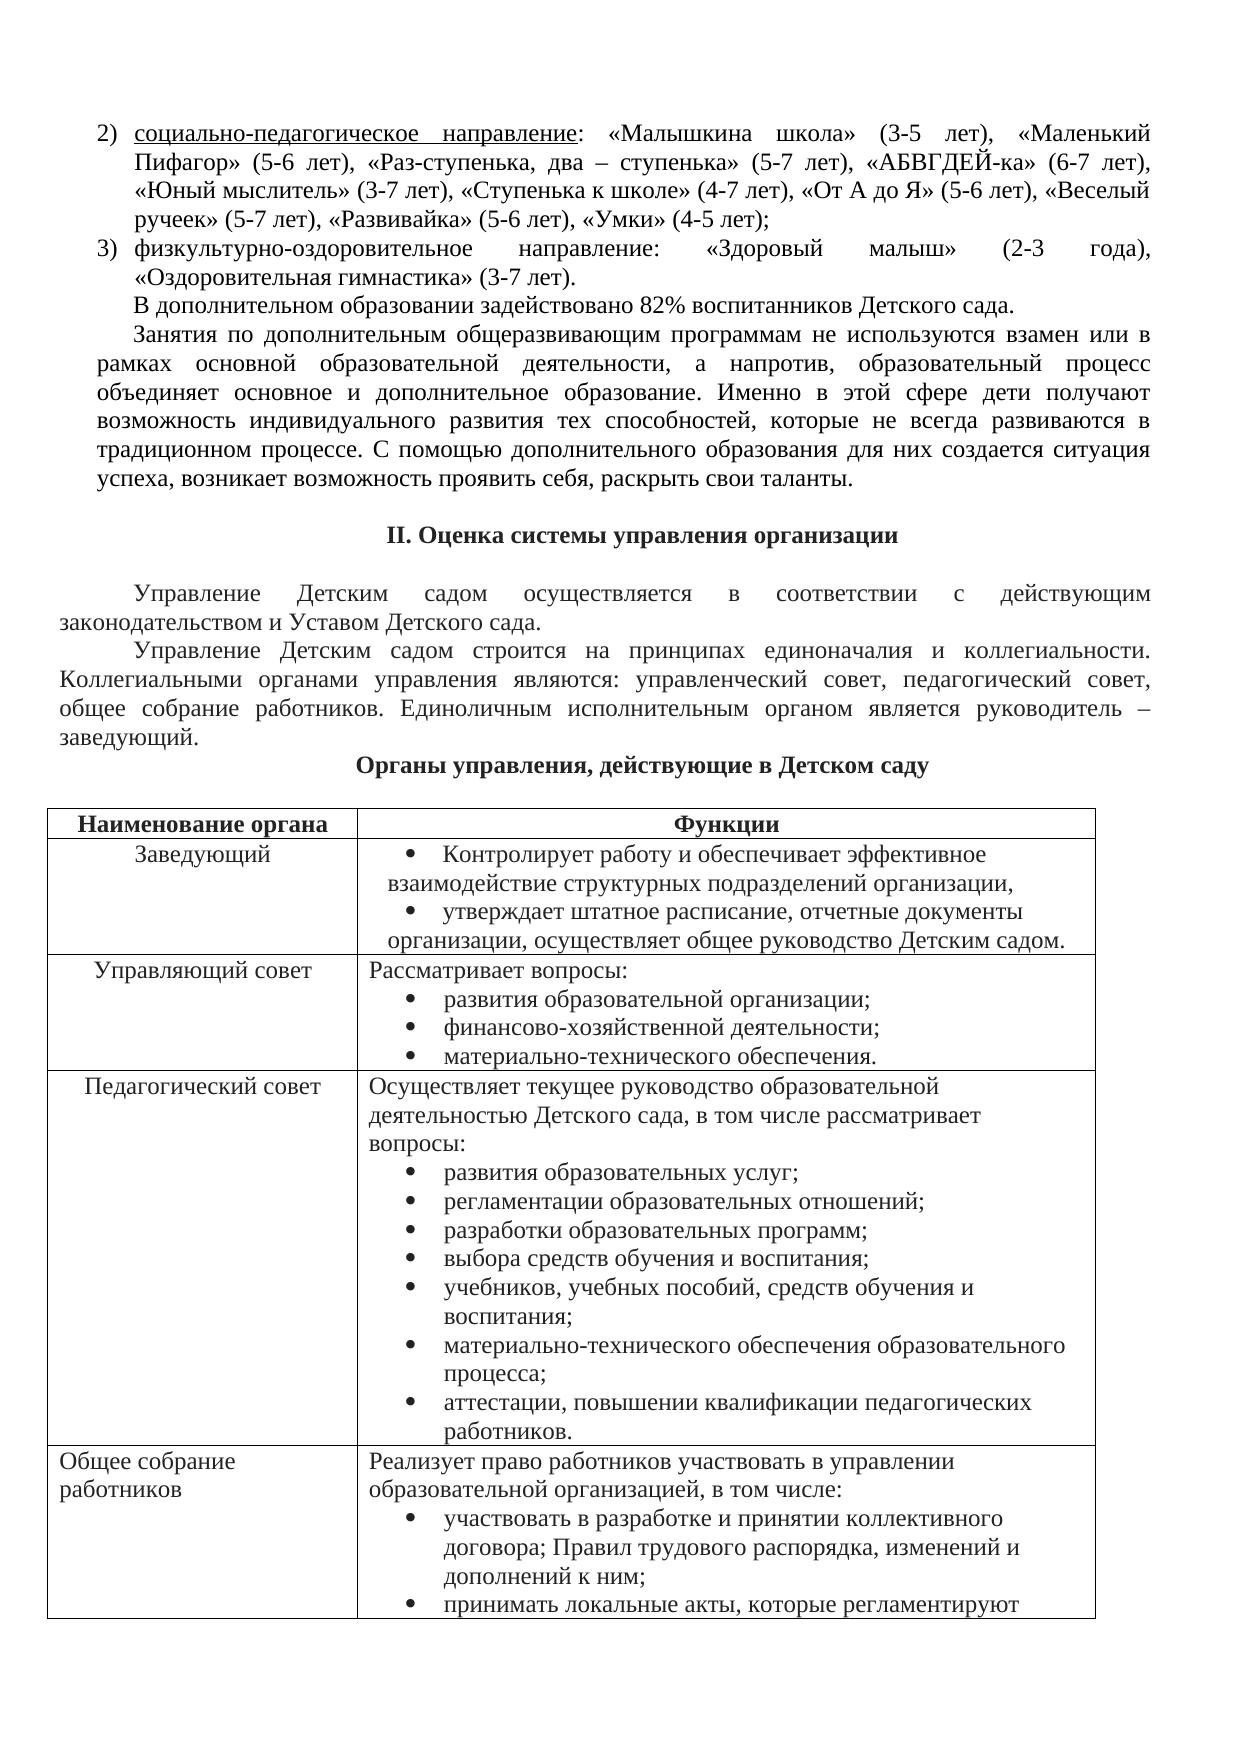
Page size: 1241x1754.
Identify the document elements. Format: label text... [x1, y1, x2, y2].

table_cell Рассматривает вопросы: развития образовательной организации; финансово-хозяйственной деятельности; материально-технического обеспечения. [358, 955, 1095, 1070]
text В дополнительном образовании задействовано 82% воспитанников Детского сада. [97, 291, 1152, 319]
table_cell Заведующий [48, 839, 357, 954]
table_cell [358, 1446, 1095, 1618]
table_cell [48, 1446, 357, 1618]
table_cell Осуществляет текущее руководство образовательной деятельностью Детского сада, в том числе рассматривает вопросы: развития образовательных услуг; регламентации образовательных отношений; разработки образовательных программ; выбора средств обучения и воспитания; учебников, учебных пособий, средств обучения и воспитания; материально-технического обеспечения образовательного процесса; аттестации, повышении квалификации педагогических работников. [358, 1071, 1095, 1445]
text Управление Детским садом строится на принципах единоначалия и коллегиальности. Коллегиальными органами управления являются: управленческий совет, педагогический совет, общее собрание работников. Единоличным исполнительным органом является руководитель – заведующий. [59, 636, 1152, 751]
table_header Функции [358, 809, 1095, 838]
table_cell Управляющий совет [48, 955, 357, 1070]
table_header Наименование органа [48, 809, 357, 838]
table_cell Педагогический совет [48, 1071, 357, 1445]
text II. Оценка системы управления организации [97, 521, 1152, 549]
list социально-педагогическое направление: «Малышкина школа» (3-5 лет), «Маленький Пифагор» (5-6 лет), «Раз-ступенька, два – ступенька» (5-7 лет), «АБВГДЕЙ-ка» (6-7 лет), «Юный мыслитель» (3-7 лет), «Ступенька к школе» (4-7 лет), «От А до Я» (5-6 лет), «Веселый ручеек» (5-7 лет), «Развивайка» (5-6 лет), «Умки» (4-5 лет); [97, 118, 1152, 233]
list физкультурно-оздоровительное направление: «Здоровый малыш» (2-3 года), «Оздоровительная гимнастика» (3-7 лет). [97, 233, 1152, 291]
text Занятия по дополнительным общеразвивающим программам не используются взамен или в рамках основной образовательной деятельности, а напротив, образовательный процесс объединяет основное и дополнительное образование. Именно в этой сфере дети получают возможность индивидуального развития тех способностей, которые не всегда развиваются в традиционном процессе. С помощью дополнительного образования для них создается ситуация успеха, возникает возможность проявить себя, раскрыть свои таланты. [97, 319, 1152, 492]
text Органы управления, действующие в Детском саду [59, 751, 1152, 779]
table_cell Контролирует работу и обеспечивает эффективное взаимодействие структурных подразделений организации, утверждает штатное расписание, отчетные документы организации, осуществляет общее руководство Детским садом. [358, 839, 1095, 954]
text Управление Детским садом осуществляется в соответствии с действующим законодательством и Уставом Детского сада. [59, 578, 1152, 636]
